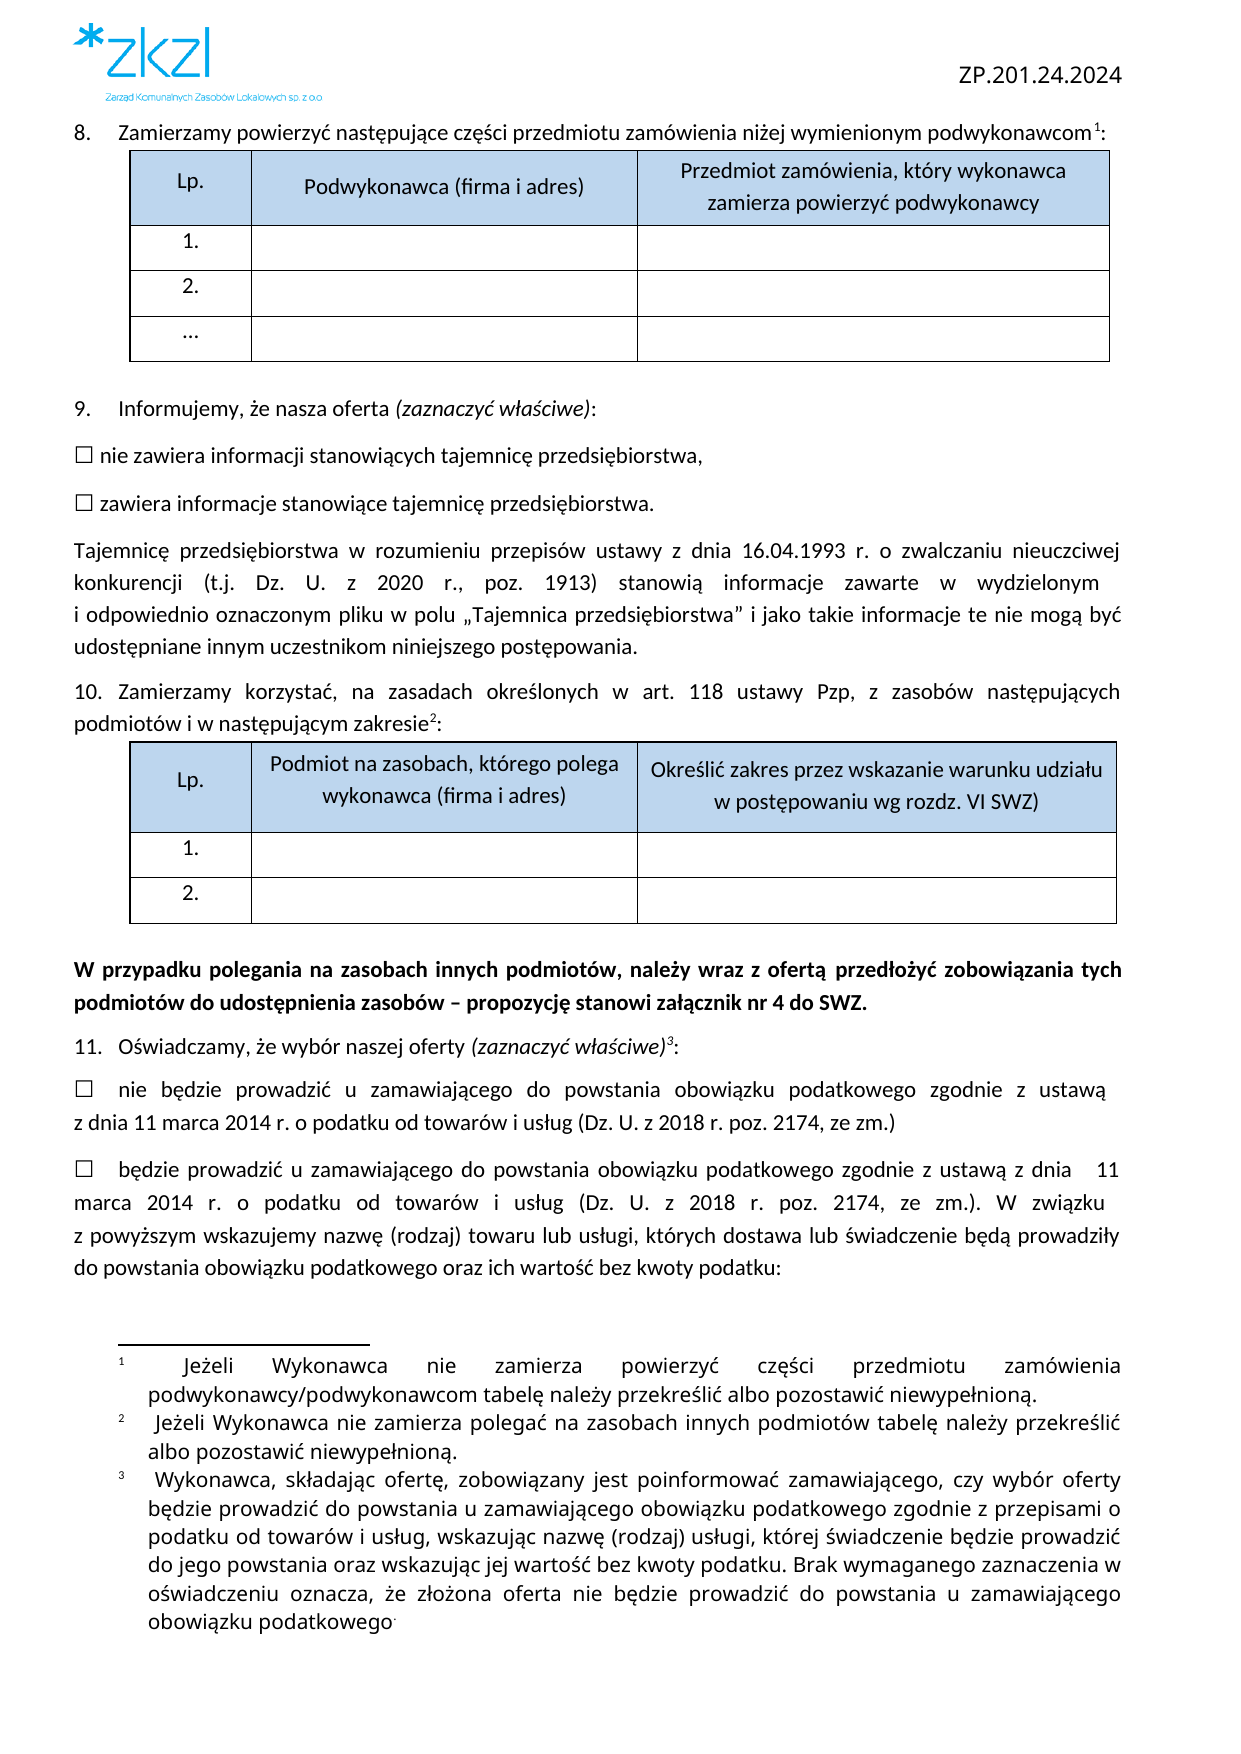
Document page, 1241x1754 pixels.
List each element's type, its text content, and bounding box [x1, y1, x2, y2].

table_cell [638, 833, 1116, 877]
table_cell [252, 226, 637, 270]
list Tajemnicę przedsiębiorstwa w rozumieniu przepisów ustawy z dnia 16.04.1993 r. o zwalczaniu nieuczciwej konkurencji (t.j. Dz. U. z 2020 r., poz. 1913) stanowią informacje zawarte w wydzielonym i odpowiednio oznaczonym pliku w polu „Tajemnica przedsiębiorstwa” i jako takie informacje te nie mogą być udostępniane innym uczestnikom niniejszego postępowania. [74, 536, 1122, 660]
table_cell … [131, 317, 251, 361]
table_header Podwykonawca (firma i adres) [252, 151, 637, 225]
list Zamierzamy korzystać, na zasadach określonych w art. 118 ustawy Pzp, z zasobów następujących podmiotów i w następującym zakresie: [74, 677, 1122, 737]
text będzie prowadzić u zamawiającego do powstania obowiązku podatkowego zgodnie z ustawą z dnia 11 marca 2014 r. o podatku od towarów i usług (Dz. U. z 2018 r. poz. 2174, ze zm.). W związku z powyższym wskazujemy nazwę (rodzaj) towaru lub usługi, których dostawa lub świadczenie będą prowadziły do powstania obowiązku podatkowego oraz ich wartość bez kwoty podatku: [74, 1153, 1122, 1281]
list Oświadczamy, że wybór naszej oferty (zaznaczyć właściwe): [74, 1032, 1122, 1061]
table_header Podmiot na zasobach, którego polega wykonawca (firma i adres) [252, 743, 637, 832]
list W przypadku polegania na zasobach innych podmiotów, należy wraz z ofertą przedłożyć zobowiązania tych podmiotów do udostępnienia zasobów – propozycję stanowi załącznik nr 4 do SWZ. [74, 956, 1122, 1016]
table_header Lp. [131, 151, 251, 225]
text nie zawiera informacji stanowiących tajemnicę przedsiębiorstwa, [74, 439, 1122, 470]
table_header Lp. [131, 743, 251, 832]
table_cell 2. [131, 271, 251, 316]
picture [72, 23, 323, 102]
table_cell [638, 317, 1109, 361]
table_header Przedmiot zamówienia, który wykonawca zamierza powierzyć podwykonawcy [638, 151, 1109, 225]
table_cell [252, 271, 637, 316]
list Informujemy, że nasza oferta (zaznaczyć właściwe): [74, 394, 1122, 422]
table_cell [638, 878, 1116, 922]
table_cell 2. [131, 878, 251, 922]
text nie będzie prowadzić u zamawiającego do powstania obowiązku podatkowego zgodnie z ustawą z dnia 11 marca 2014 r. o podatku od towarów i usług (Dz. U. z 2018 r. poz. 2174, ze zm.) [74, 1073, 1122, 1136]
list Zamierzamy powierzyć następujące części przedmiotu zamówienia niżej wymienionym podwykonawcom: [74, 118, 1122, 146]
table_cell 1. [131, 226, 251, 270]
text zawiera informacje stanowiące tajemnicę przedsiębiorstwa. [74, 487, 1122, 519]
table_header Określić zakres przez wskazanie warunku udziału w postępowaniu wg rozdz. VI SWZ) [638, 743, 1116, 832]
table_cell [252, 878, 637, 922]
table_cell [252, 833, 637, 877]
table_cell [638, 271, 1109, 316]
table_cell [638, 226, 1109, 270]
table_cell 1. [131, 833, 251, 877]
table_cell [252, 317, 637, 361]
